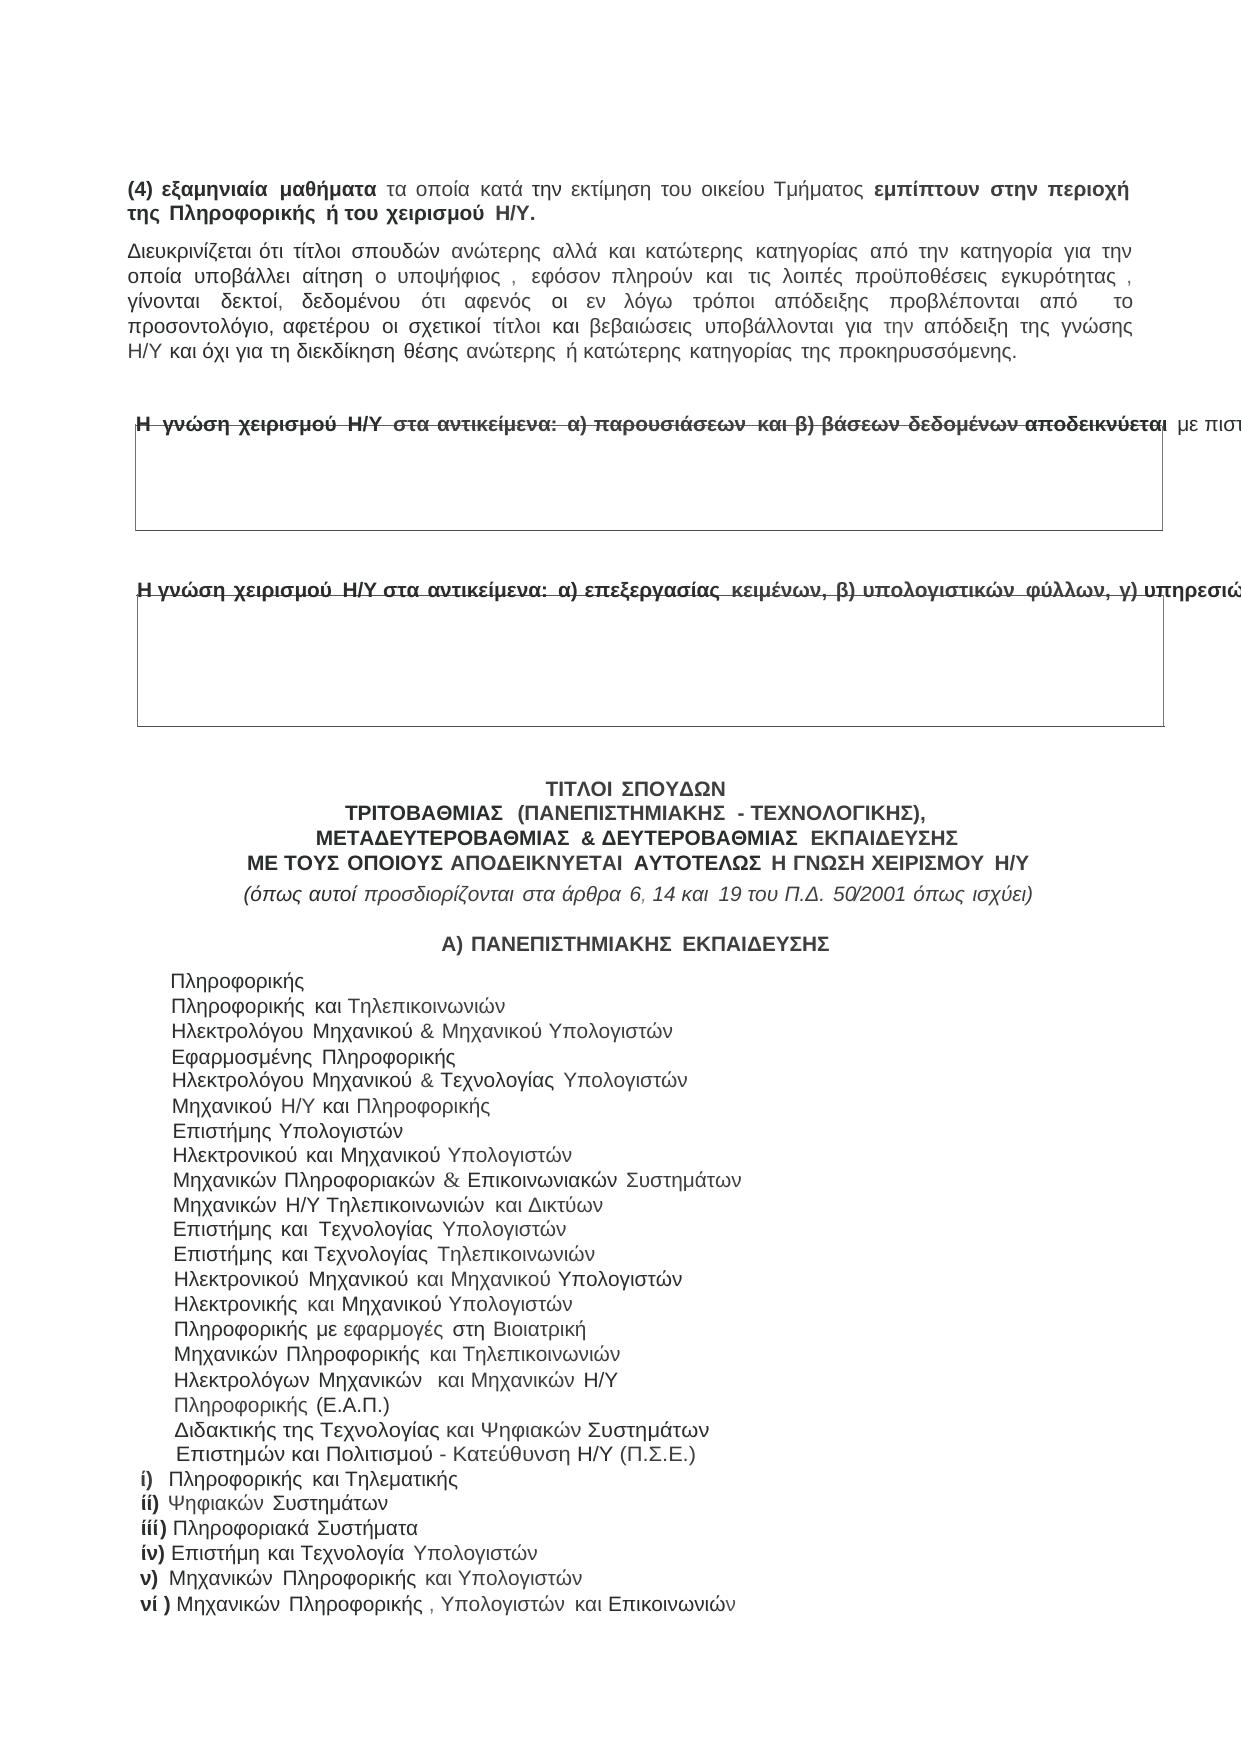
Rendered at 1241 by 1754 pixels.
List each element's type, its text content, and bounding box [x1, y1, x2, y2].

text Πληροφορικής και Τηλεπικοινωνιών [171, 994, 1159, 1018]
text ΤΡΙΤΟΒΑΘΜΙΑΣ (ΠΑΝΕΠΙΣΤΗΜΙΑΚΗΣ - ΤΕΧΝΟΛΟΓΙΚΗΣ), ΜΕΤΑΔΕΥΤΕΡΟΒΑΘΜΙΑΣ & ΔΕΥΤΕΡΟΒΑΘΜΙΑΣ ΕΚΠΑΙΔΕΥΣΗΣ [308, 801, 962, 849]
text ίί) Ψηφιακών Συστημάτων [141, 1491, 1159, 1515]
text Α) ΠΑΝΕΠΙΣΤΗΜΙΑΚΗΣ ΕΚΠΑΙΔΕΥΣΗΣ [441, 931, 1159, 955]
text Πληροφορικής [170, 969, 306, 993]
text Επιστήμης και Τεχνολογίας Υπολογιστών Επιστήμης και Τεχνολογίας Τηλεπικοινωνιών [173, 1217, 664, 1266]
text ίίί) Πληροφοριακά Συστήματα [141, 1516, 1159, 1540]
text Ηλεκτρονικού Μηχανικού και Μηχανικού Υπολογιστών Ηλεκτρονικής και Μηχανικού Υπολογιστών Πληροφορικής με εφαρμογές στη Βιοιατρική Μηχανικών Πληροφορικής και Τηλεπικοινωνιών Ηλεκτρολόγων Μηχανικών και Μηχανικών Η/Υ Πληροφορικής (Ε.Α.Π.) [174, 1267, 689, 1416]
text (4) εξαμηνιαία μαθήματα τα οποία κατά την εκτίμηση του οικείου Τμήματος εμπίπτουν στην περιοχή της Πληροφορικής ή του χειρισμού Η/Υ. [127, 176, 1131, 225]
text ΤΙΤΛΟΙ ΣΠΟΥΔΩΝ [238, 776, 1033, 800]
text ν) Μηχανικών Πληροφορικής και Υπολογιστών [140, 1566, 1159, 1590]
text ί) Πληροφορικής και Τηλεματικής [140, 1466, 1159, 1490]
text Διδακτικής της Τεχνολογίας και Ψηφιακών Συστημάτων Επιστημών και Πολιτισμού - Κατεύθυνση Η/Υ (Π.Σ.Ε.) [174, 1418, 802, 1466]
text Διευκρινίζεται ότι τίτλοι σπουδών ανώτερης αλλά και κατώτερης κατηγορίας από την κατηγορία για την οποία υποβάλλει αίτηση ο υποψήφιος , εφόσον πληρούν και τις λοιπές προϋποθέσεις εγκυρότητας , γίνονται δεκτοί, δεδομένου ότι αφενός οι εν λόγω τρόποι απόδειξης προβλέπονται από το προσοντολόγιο, αφετέρου οι σχετικοί τίτλοι και βεβαιώσεις υποβάλλονται για την απόδειξη της γνώσης Η/Υ και όχι για τη διεκδίκηση θέσης ανώτερης ή κατώτερης κατηγορίας της προκηρυσσόμενης. [127, 239, 1133, 363]
text νί ) Μηχανικών Πληροφορικής , Υπολογιστών και Επικοινωνιών [140, 1591, 1159, 1615]
text ίν) Επιστήμη και Τεχνολογία Υπολογιστών [141, 1541, 1159, 1565]
text Μηχανικού Η/Υ και Πληροφορικής Επιστήμης Υπολογιστών [172, 1094, 588, 1143]
text (όπως αυτοί προσδιορίζονται στα άρθρα 6, 14 και 19 του Π.Δ. 50/2001 όπως ισχύει) [243, 882, 1033, 906]
text Μηχανικών Πληροφοριακών & Επικοινωνιακών Συστημάτων Μηχανικών Η/Υ Τηλεπικοινωνιών και Δικτύων [173, 1167, 802, 1217]
text Ηλεκτρολόγου Μηχανικού & Τεχνολογίας Υπολογιστών [172, 1070, 1159, 1092]
text Ηλεκτρονικού και Μηχανικού Υπολογιστών [172, 1144, 1159, 1167]
text ΜΕ ΤΟΥΣ ΟΠΟΙΟΥΣ ΑΠΟΔΕΙΚΝΥΕΤΑΙ ΑΥΤΟΤΕΛΩΣ Η ΓΝΩΣΗ ΧΕΙΡΙΣΜΟΥ Η/Υ [243, 850, 1033, 874]
text Ηλεκτρολόγου Μηχανικού & Μηχανικού Υπολογιστών Εφαρμοσμένης Πληροφορικής [171, 1019, 802, 1068]
